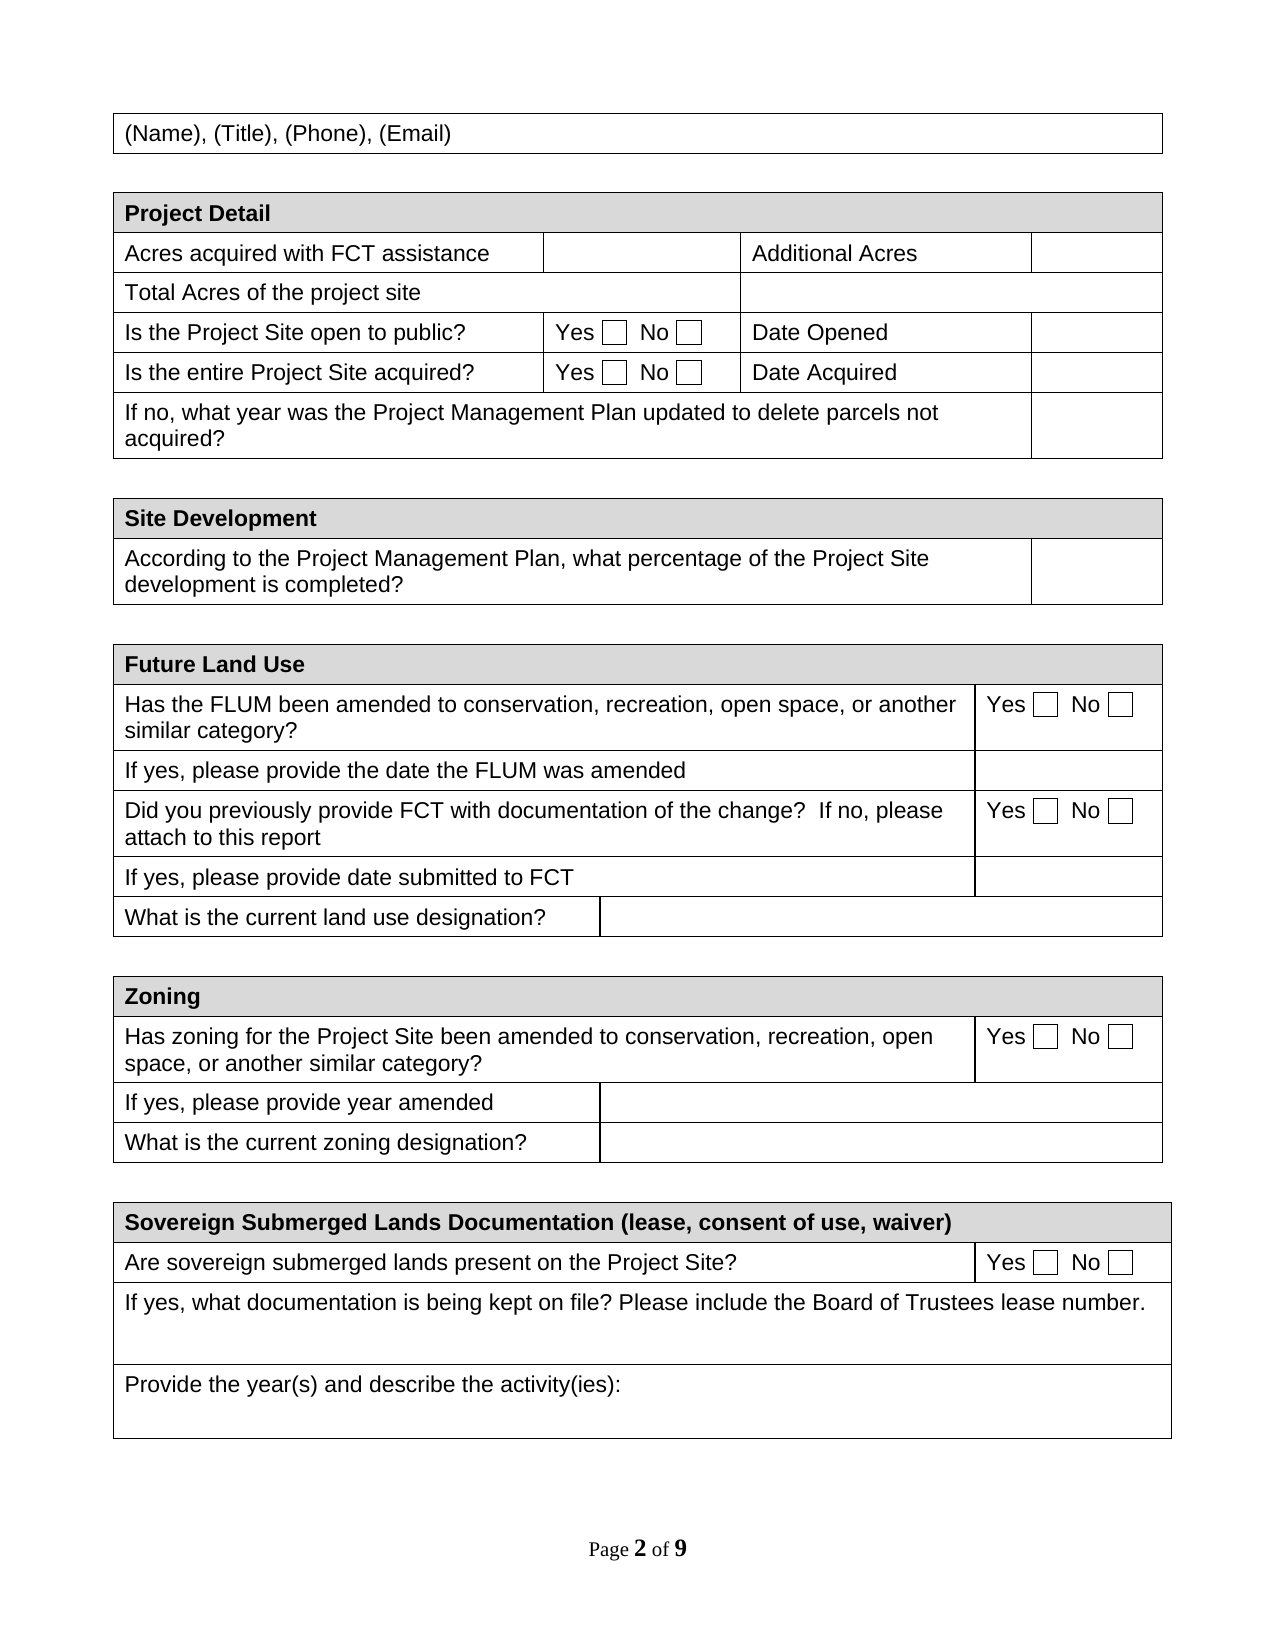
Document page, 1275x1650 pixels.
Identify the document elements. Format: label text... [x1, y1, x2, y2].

table_header Project Detail [114, 193, 1162, 232]
table_cell Did you previously provide FCT with documentation of the change? If no, please attach to this report [114, 791, 974, 856]
table_cell [1032, 539, 1162, 604]
table_header Site Development [114, 499, 1162, 538]
table_cell If yes, please provide the date the FLUM was amended [114, 751, 974, 790]
table_cell What is the current zoning designation? [114, 1123, 599, 1162]
table_cell Are sovereign submerged lands present on the Project Site? [114, 1243, 974, 1282]
table_cell Acres acquired with FCT assistance [114, 233, 543, 272]
table_cell If yes, please provide date submitted to FCT [114, 857, 974, 896]
table_cell What is the current land use designation? [114, 897, 599, 936]
table_header Zoning [114, 977, 1162, 1016]
table_cell Is the entire Project Site acquired? [114, 353, 543, 392]
table_cell Provide the year(s) and describe the activity(ies): [114, 1365, 1171, 1438]
table_cell Has zoning for the Project Site been amended to conservation, recreation, open space, or another similar category? [114, 1017, 974, 1082]
table_cell If no, what year was the Project Management Plan updated to delete parcels not acquired? [114, 393, 1031, 458]
table_cell Date Acquired [741, 353, 1031, 392]
table_cell [601, 1083, 1162, 1122]
table_cell [976, 751, 1162, 790]
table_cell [114, 114, 1162, 152]
table_cell If yes, please provide year amended [114, 1083, 599, 1122]
table_cell If yes, what documentation is being kept on file? Please include the Board of Trustees lease number. [114, 1283, 1171, 1364]
table_cell [976, 857, 1162, 896]
table_cell Yes No [976, 685, 1162, 750]
table_cell [741, 273, 1162, 312]
table_cell Additional Acres [741, 233, 1031, 272]
table_header Sovereign Submerged Lands Documentation (lease, consent of use, waiver) [114, 1203, 1171, 1242]
table_cell [1032, 393, 1162, 458]
table_cell Yes No [544, 353, 740, 392]
table_cell [544, 233, 740, 272]
table_cell [1032, 233, 1162, 272]
table_cell Yes No [976, 1243, 1171, 1282]
table_cell Yes No [976, 791, 1162, 856]
table_cell Total Acres of the project site [114, 273, 740, 312]
table_cell Has the FLUM been amended to conservation, recreation, open space, or another similar category? [114, 685, 974, 750]
table_cell [1032, 353, 1162, 392]
table_cell [601, 1123, 1162, 1162]
table_cell According to the Project Management Plan, what percentage of the Project Site development is completed? [114, 539, 1031, 604]
table_cell Date Opened [741, 313, 1031, 352]
table_cell [601, 897, 1162, 936]
table_cell Yes No [976, 1017, 1162, 1082]
table_cell [1032, 313, 1162, 352]
table_cell Yes No [544, 313, 740, 352]
table_header Future Land Use [114, 645, 1162, 684]
table_cell Is the Project Site open to public? [114, 313, 543, 352]
